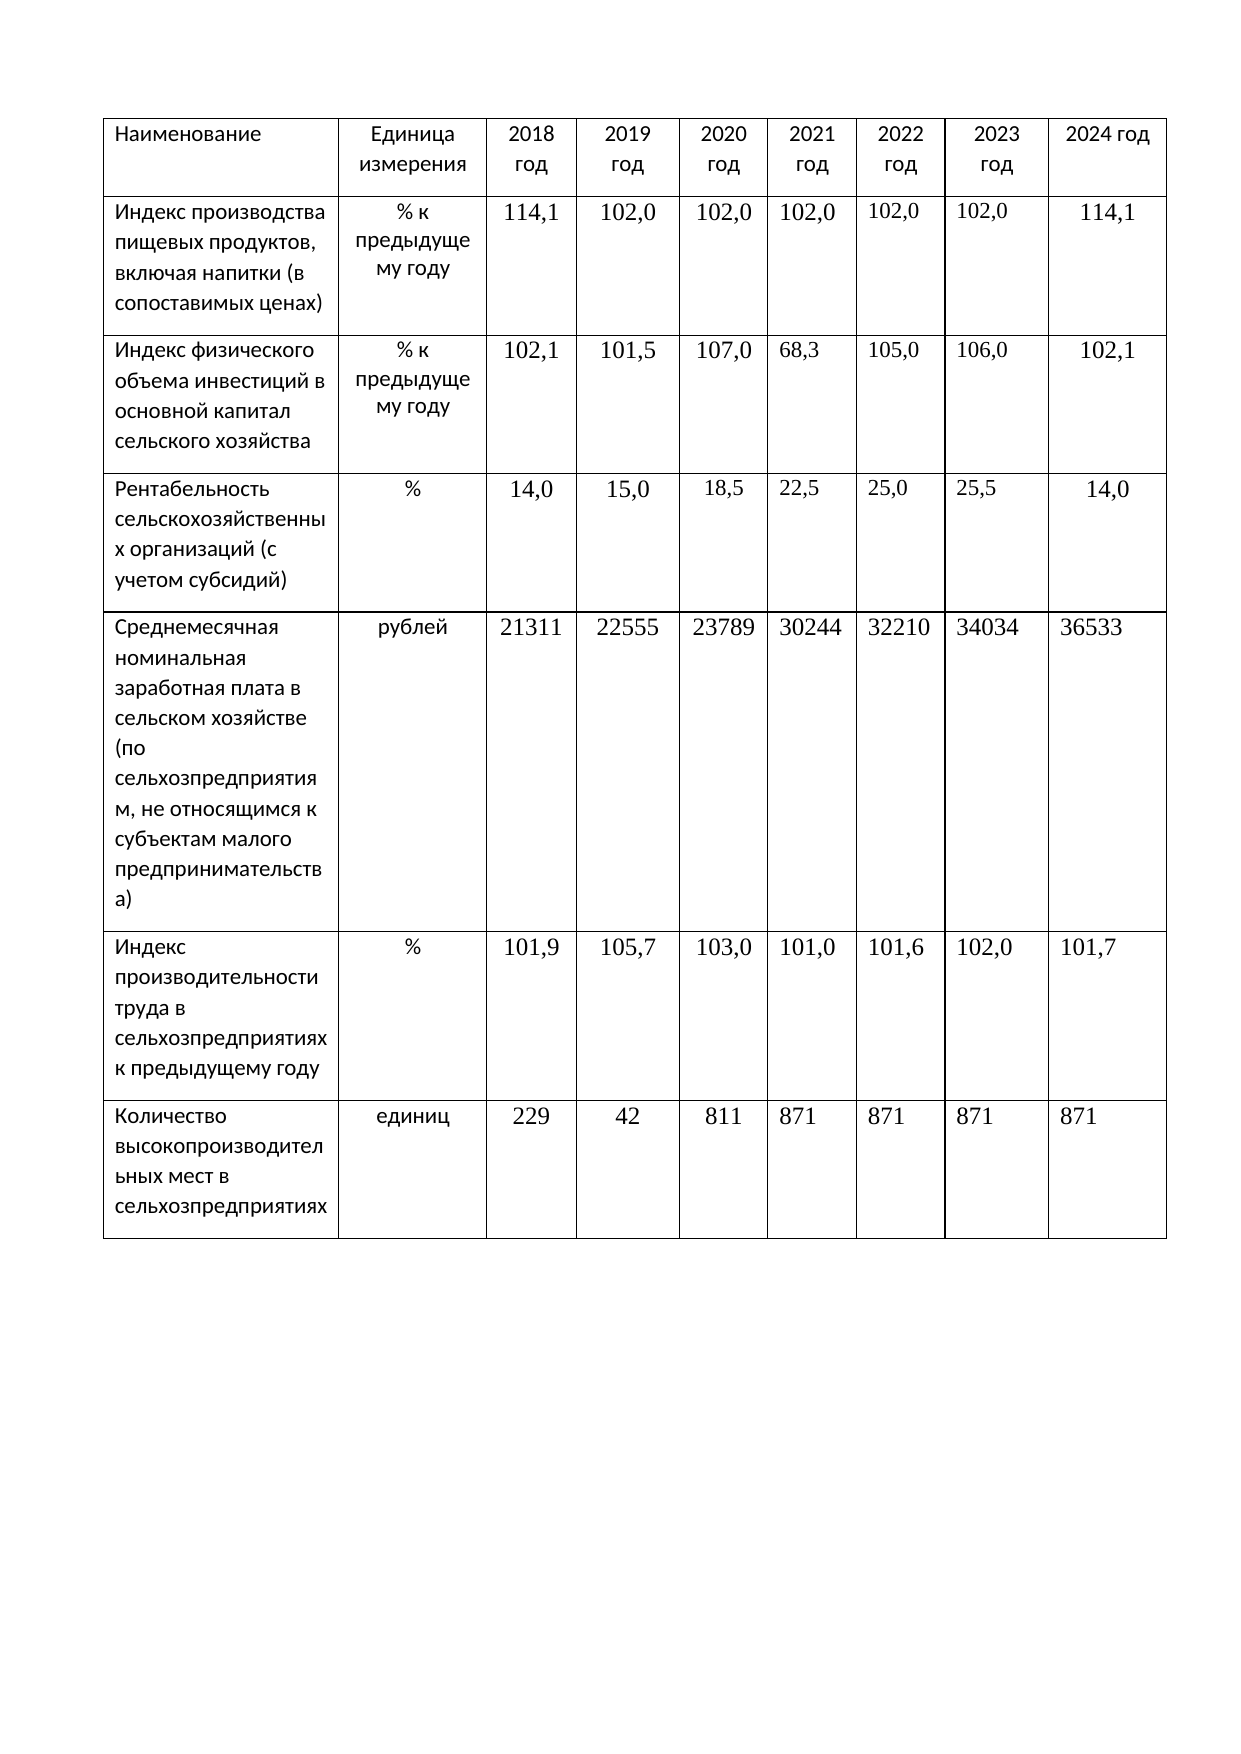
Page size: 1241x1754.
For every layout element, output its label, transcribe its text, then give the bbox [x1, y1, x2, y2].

table_cell 102,0 [946, 932, 1048, 1100]
table_cell 114,1 [1049, 197, 1166, 334]
table_cell 102,1 [487, 336, 576, 473]
table_cell 107,0 [680, 336, 767, 473]
table_cell 101,5 [577, 336, 679, 473]
table_cell 101,9 [487, 932, 576, 1100]
table_cell % [339, 932, 486, 1100]
table_cell 105,0 [857, 336, 944, 473]
table_cell 32210 [857, 613, 944, 931]
table_cell 30244 [768, 613, 856, 931]
table_cell 102,0 [857, 197, 944, 334]
table_cell 15,0 [577, 474, 679, 611]
table_header 2022 год [857, 119, 944, 196]
table_cell 102,1 [1049, 336, 1166, 473]
table_cell 23789 [680, 613, 767, 931]
table_cell Индекс физического объема инвестиций в основной капитал сельского хозяйства [104, 336, 338, 473]
table_cell рублей [339, 613, 486, 931]
table_cell 871 [1049, 1101, 1166, 1238]
table_cell 102,0 [680, 197, 767, 334]
table_header 2018 год [487, 119, 576, 196]
table_cell % к предыдущему году [339, 197, 486, 334]
table_cell 14,0 [487, 474, 576, 611]
table_cell 101,0 [768, 932, 856, 1100]
table_header 2020 год [680, 119, 767, 196]
table_cell 22555 [577, 613, 679, 931]
table_cell 42 [577, 1101, 679, 1238]
table_cell % к предыдущему году [339, 336, 486, 473]
table_header 2023 год [946, 119, 1048, 196]
table_cell 871 [857, 1101, 944, 1238]
table_header Наименование [104, 119, 338, 196]
table_cell 102,0 [946, 197, 1048, 334]
table_cell единиц [339, 1101, 486, 1238]
table_header 2024 год [1049, 119, 1166, 196]
table_cell % [339, 474, 486, 611]
table_cell 871 [768, 1101, 856, 1238]
table_header 2021 год [768, 119, 856, 196]
table_cell 18,5 [680, 474, 767, 611]
table_cell 21311 [487, 613, 576, 931]
table_header 2019 год [577, 119, 679, 196]
table_cell 871 [946, 1101, 1048, 1238]
table_cell 101,6 [857, 932, 944, 1100]
table_cell 114,1 [487, 197, 576, 334]
table_cell 68,3 [768, 336, 856, 473]
table_cell Рентабельность сельскохозяйственных организаций (с учетом субсидий) [104, 474, 338, 611]
table_cell Среднемесячная номинальная заработная плата в сельском хозяйстве (по сельхозпредприятиям, не относящимся к субъектам малого предпринимательства) [104, 613, 338, 931]
table_cell 36533 [1049, 613, 1166, 931]
table_cell 101,7 [1049, 932, 1166, 1100]
table_cell 102,0 [768, 197, 856, 334]
table_cell Индекс производства пищевых продуктов, включая напитки (в сопоставимых ценах) [104, 197, 338, 334]
table_cell Количество высокопроизводительных мест в сельхозпредприятиях [104, 1101, 338, 1238]
table_cell 103,0 [680, 932, 767, 1100]
table_header Единица измерения [339, 119, 486, 196]
table_cell 105,7 [577, 932, 679, 1100]
table_cell 106,0 [946, 336, 1048, 473]
table_cell 22,5 [768, 474, 856, 611]
table_cell 811 [680, 1101, 767, 1238]
table_cell Индекс производительности труда в сельхозпредприятиях к предыдущему году [104, 932, 338, 1100]
table_cell 25,0 [857, 474, 944, 611]
table_cell 34034 [946, 613, 1048, 931]
table_cell 14,0 [1049, 474, 1166, 611]
table_cell 102,0 [577, 197, 679, 334]
table_cell 25,5 [946, 474, 1048, 611]
table_cell 229 [487, 1101, 576, 1238]
